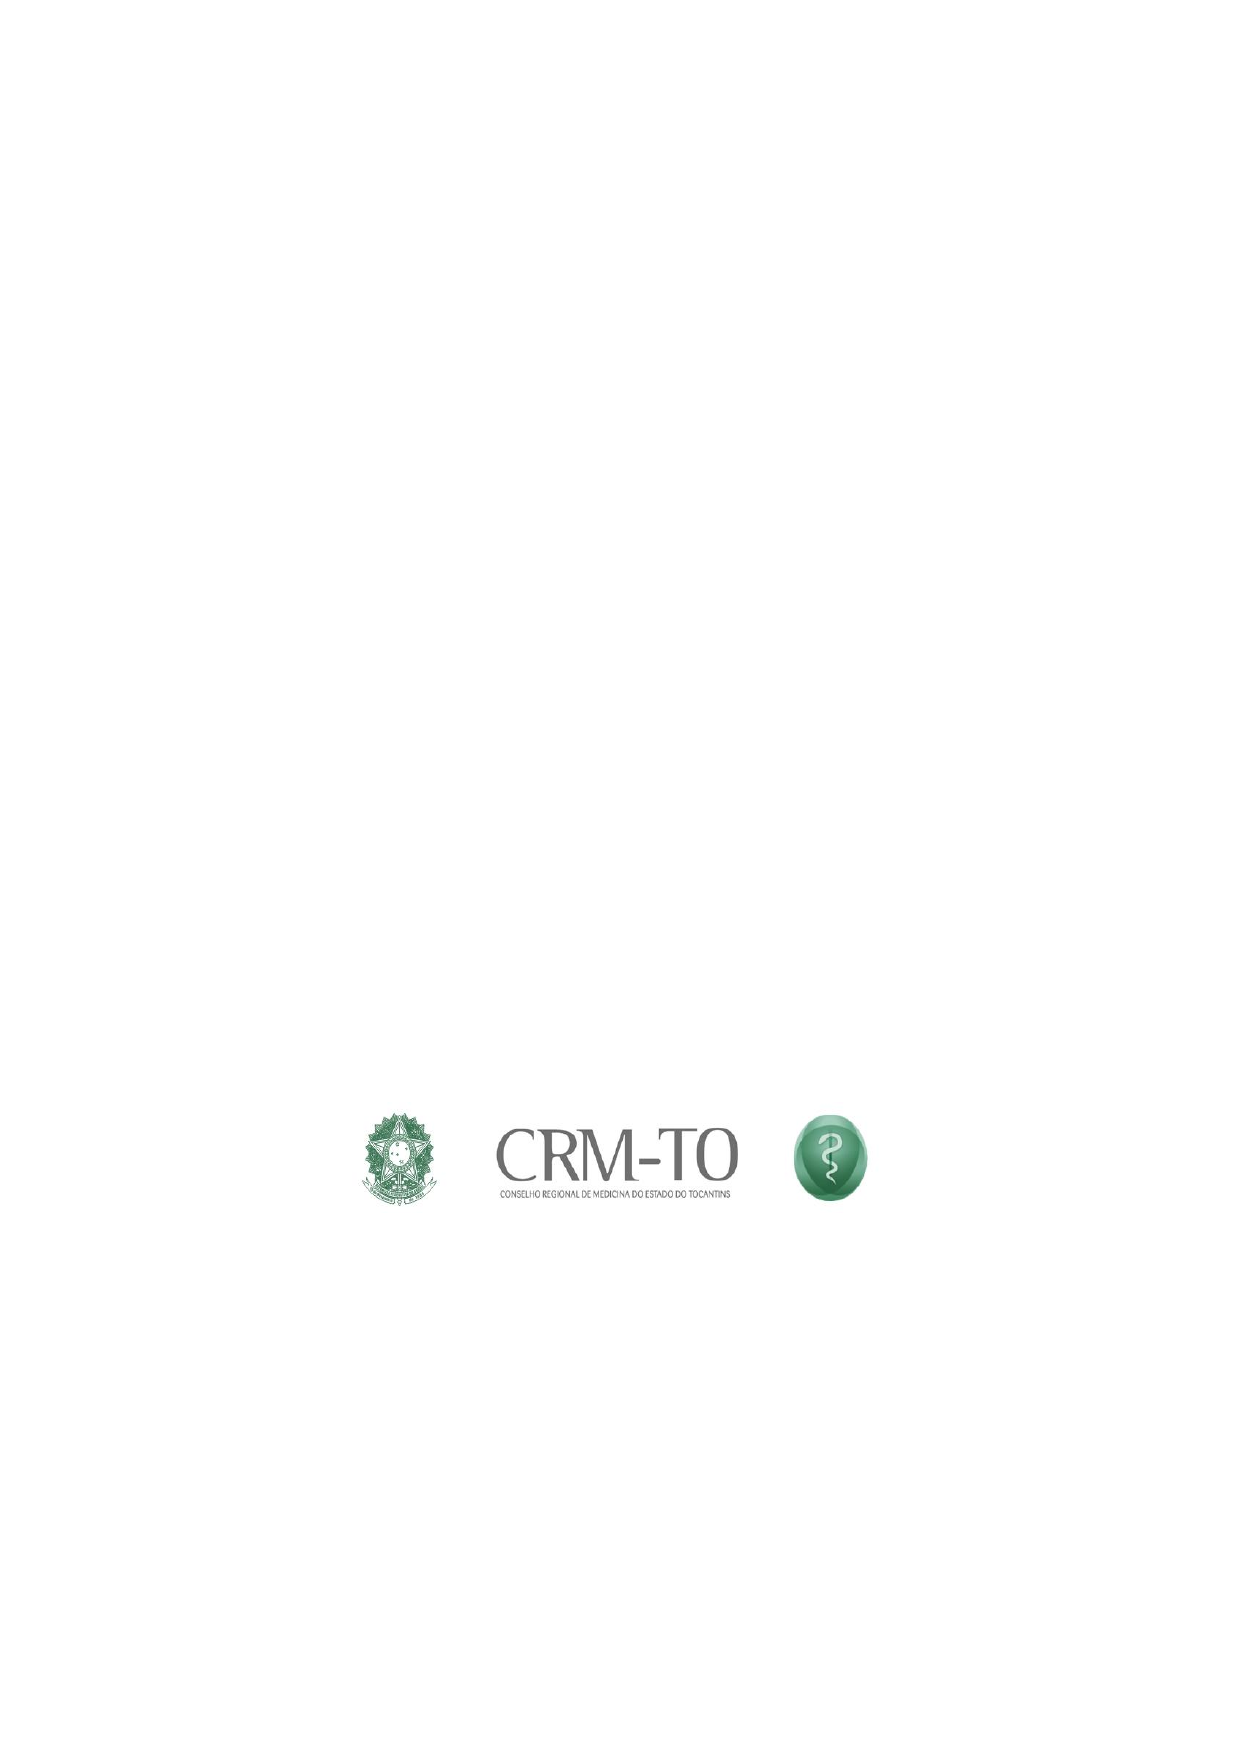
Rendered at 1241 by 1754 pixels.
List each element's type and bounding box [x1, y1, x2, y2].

picture [352, 1102, 889, 1213]
